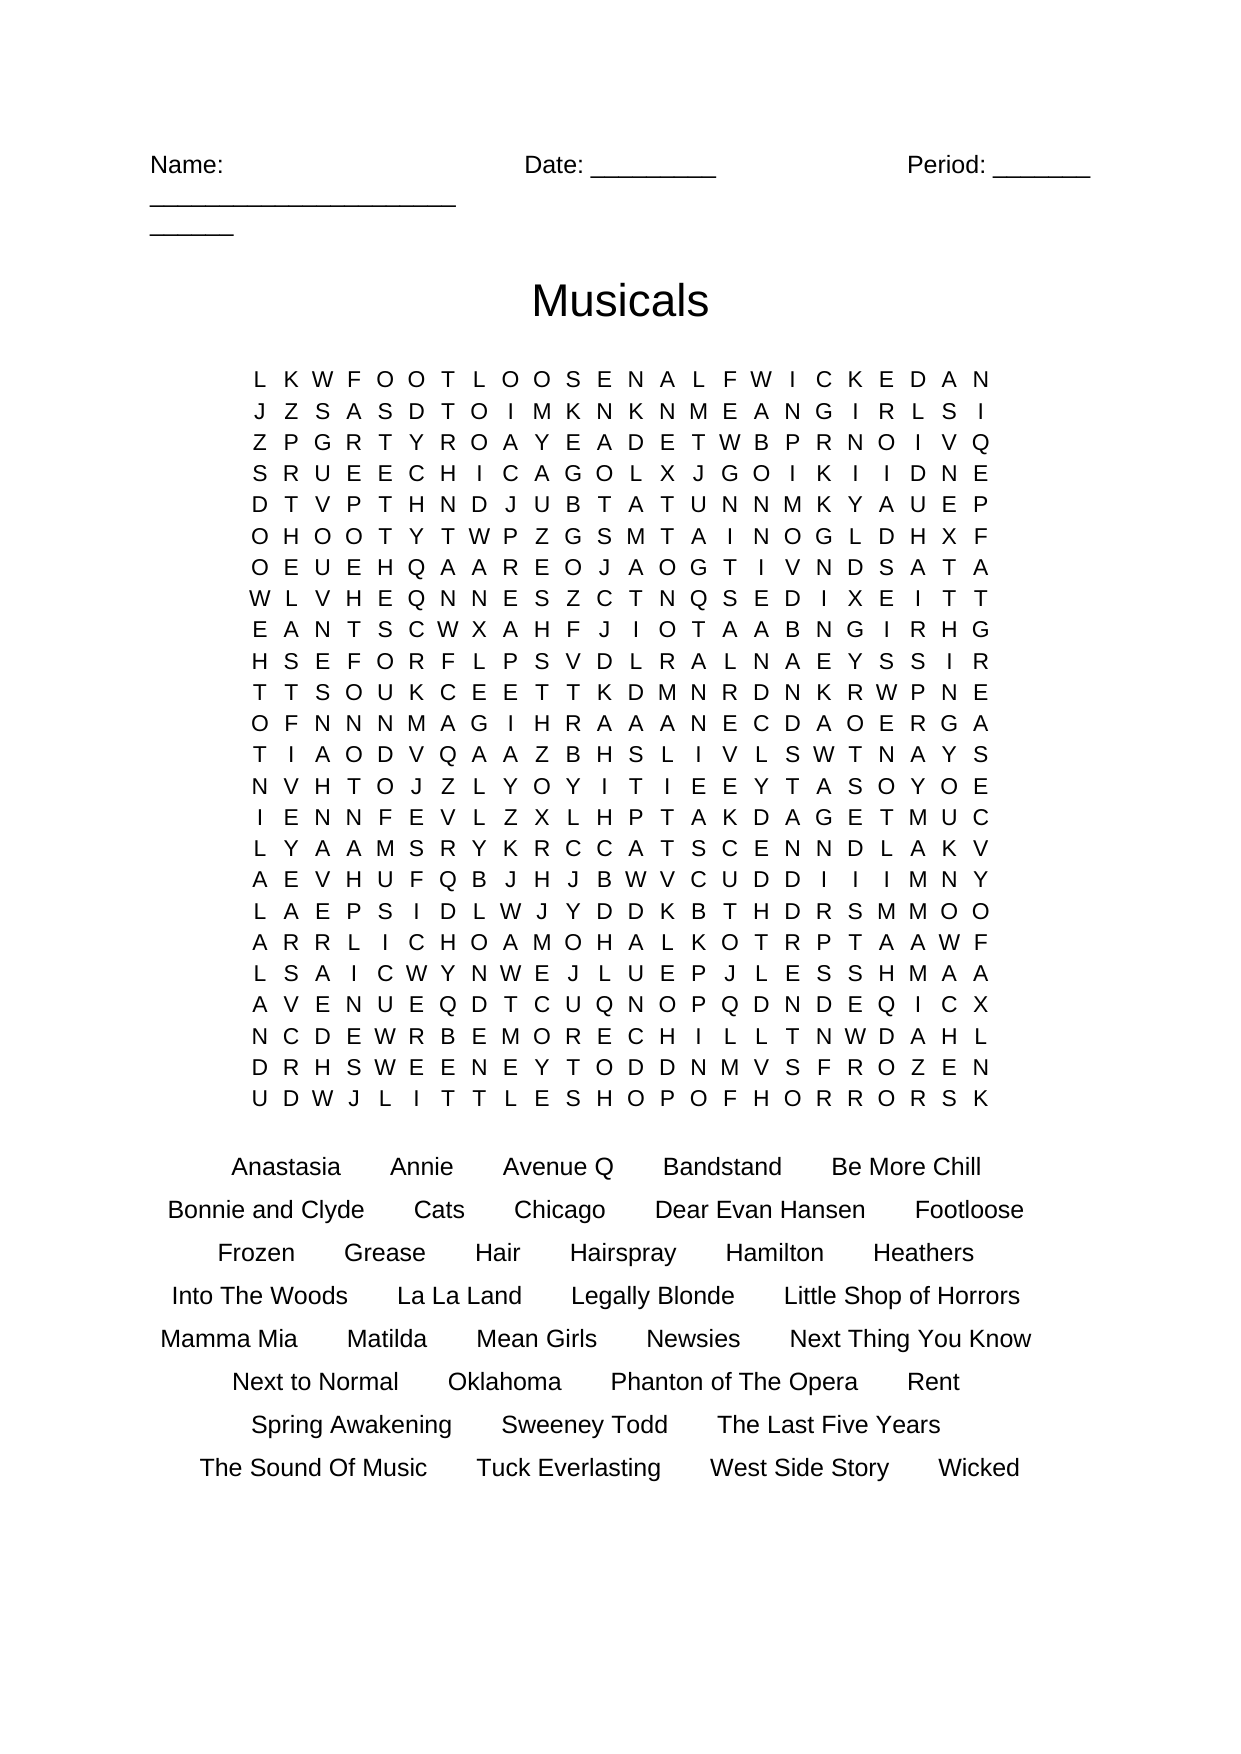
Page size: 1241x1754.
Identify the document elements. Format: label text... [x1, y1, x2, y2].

table_cell T [871, 801, 902, 833]
table_cell G [965, 614, 996, 645]
title Musicals [150, 274, 1090, 326]
table_cell S [369, 895, 401, 926]
table_cell D [777, 864, 808, 895]
table_cell I [651, 770, 683, 801]
table_cell D [745, 801, 777, 833]
table_cell U [558, 989, 589, 1020]
table_cell P [495, 520, 526, 551]
table_cell A [683, 645, 714, 676]
table_cell W [840, 1020, 871, 1051]
table_cell O [934, 895, 965, 926]
table_cell L [965, 1020, 996, 1051]
table_cell U [369, 676, 401, 708]
table_cell G [714, 458, 745, 489]
table_cell I [244, 801, 275, 833]
table_cell P [338, 895, 369, 926]
table_cell W [401, 958, 432, 989]
table_cell L [902, 395, 933, 426]
table_cell V [651, 864, 683, 895]
table_cell Q [432, 989, 463, 1020]
table_cell S [808, 958, 839, 989]
table_cell N [307, 801, 338, 833]
table_cell O [244, 551, 275, 583]
table_cell V [558, 645, 589, 676]
table_cell J [714, 958, 745, 989]
table_cell L [651, 926, 683, 958]
table_header E [871, 364, 902, 395]
table_cell S [620, 739, 651, 770]
table_cell K [558, 395, 589, 426]
table_cell H [338, 864, 369, 895]
table_cell P [777, 426, 808, 458]
table_cell Y [745, 770, 777, 801]
table_cell I [777, 458, 808, 489]
table_cell Q [683, 583, 714, 614]
table_cell X [934, 520, 965, 551]
table_cell E [526, 551, 557, 583]
table_cell N [965, 1051, 996, 1083]
table_cell E [840, 801, 871, 833]
table_cell S [840, 958, 871, 989]
table_cell E [338, 1020, 369, 1051]
table_cell B [745, 426, 777, 458]
table_cell T [558, 1051, 589, 1083]
table_cell S [840, 895, 871, 926]
table_cell K [808, 458, 839, 489]
table_cell G [307, 426, 338, 458]
table_cell O [934, 770, 965, 801]
table_cell O [965, 895, 996, 926]
table_cell Y [275, 833, 307, 864]
table_cell N [464, 958, 495, 989]
table_cell M [714, 1051, 745, 1083]
table_cell F [401, 864, 432, 895]
table_cell E [871, 583, 902, 614]
table_cell A [902, 833, 933, 864]
table_cell I [840, 458, 871, 489]
table_cell H [307, 770, 338, 801]
table_cell E [965, 770, 996, 801]
table_cell A [464, 551, 495, 583]
table_cell W [369, 1020, 401, 1051]
table_cell S [934, 395, 965, 426]
table_cell A [432, 551, 463, 583]
table_cell K [401, 676, 432, 708]
table_cell N [808, 551, 839, 583]
table_cell A [902, 1020, 933, 1051]
table_cell W [495, 958, 526, 989]
table_header F [714, 364, 745, 395]
table_cell T [745, 926, 777, 958]
table_cell A [495, 926, 526, 958]
table_cell N [934, 676, 965, 708]
table_cell S [589, 520, 620, 551]
table_cell T [432, 1083, 463, 1114]
table_cell P [275, 426, 307, 458]
table_cell C [620, 1020, 651, 1051]
table_cell D [620, 676, 651, 708]
table_cell J [338, 1083, 369, 1114]
table_cell N [307, 614, 338, 645]
table_cell N [714, 489, 745, 520]
table_cell E [495, 676, 526, 708]
table_cell B [777, 614, 808, 645]
table_cell T [432, 395, 463, 426]
table_cell E [464, 676, 495, 708]
table_cell G [464, 708, 495, 739]
table_cell K [683, 926, 714, 958]
table_cell I [934, 645, 965, 676]
table_cell D [651, 1051, 683, 1083]
table_cell G [808, 395, 839, 426]
table_cell O [338, 676, 369, 708]
table_cell S [934, 1083, 965, 1114]
table_cell D [589, 895, 620, 926]
table_cell Q [871, 989, 902, 1020]
table_cell R [558, 708, 589, 739]
table_cell N [464, 583, 495, 614]
table_cell A [902, 926, 933, 958]
table_cell E [558, 426, 589, 458]
table_cell V [934, 426, 965, 458]
table_cell E [714, 708, 745, 739]
table_cell Q [589, 989, 620, 1020]
table_cell U [714, 864, 745, 895]
table_cell N [338, 801, 369, 833]
table_cell T [934, 551, 965, 583]
table_cell L [745, 958, 777, 989]
table_cell A [495, 739, 526, 770]
table_cell R [714, 676, 745, 708]
table_header Date: _________ [463, 150, 777, 274]
table_cell N [369, 708, 401, 739]
table_cell N [777, 676, 808, 708]
table_cell D [620, 1051, 651, 1083]
table_cell M [401, 708, 432, 739]
table_cell I [840, 395, 871, 426]
table_cell D [244, 489, 275, 520]
table_cell A [275, 614, 307, 645]
table_cell O [777, 1083, 808, 1114]
table_cell L [651, 739, 683, 770]
table_cell W [464, 520, 495, 551]
table_cell W [714, 426, 745, 458]
table_cell Q [714, 989, 745, 1020]
table_cell K [934, 833, 965, 864]
table_cell D [840, 551, 871, 583]
table_cell F [338, 645, 369, 676]
table_cell U [244, 1083, 275, 1114]
table_cell E [401, 989, 432, 1020]
table_cell U [620, 958, 651, 989]
table_cell Z [495, 801, 526, 833]
table_cell C [432, 676, 463, 708]
table_cell H [871, 958, 902, 989]
table_header A [934, 364, 965, 395]
table_cell S [683, 833, 714, 864]
table_header Name: ____________________________ [150, 150, 463, 274]
table_cell A [683, 520, 714, 551]
table_cell E [369, 583, 401, 614]
table_cell S [307, 395, 338, 426]
table_cell N [745, 645, 777, 676]
table_cell I [871, 614, 902, 645]
table_cell L [369, 1083, 401, 1114]
table_cell H [651, 1020, 683, 1051]
table_cell T [683, 426, 714, 458]
table_header K [275, 364, 307, 395]
table_cell J [526, 895, 557, 926]
table_cell A [745, 614, 777, 645]
table_cell A [871, 489, 902, 520]
table_cell T [589, 489, 620, 520]
table_cell S [777, 1051, 808, 1083]
table_cell V [714, 739, 745, 770]
table_cell T [338, 614, 369, 645]
table_cell Y [526, 426, 557, 458]
table_cell F [714, 1083, 745, 1114]
table_cell D [871, 1020, 902, 1051]
table_cell E [683, 770, 714, 801]
table_cell A [965, 708, 996, 739]
table_cell A [683, 801, 714, 833]
table_cell O [745, 458, 777, 489]
table_cell O [589, 458, 620, 489]
table_cell A [808, 708, 839, 739]
table_cell W [244, 583, 275, 614]
table_cell E [401, 801, 432, 833]
table_cell H [526, 708, 557, 739]
table_cell U [902, 489, 933, 520]
table_cell R [275, 1051, 307, 1083]
table_cell I [808, 864, 839, 895]
table_cell I [902, 583, 933, 614]
table_header T [432, 364, 463, 395]
table_cell R [808, 1083, 839, 1114]
table_cell D [589, 645, 620, 676]
table_cell S [244, 458, 275, 489]
table_cell J [558, 958, 589, 989]
table_cell N [244, 1020, 275, 1051]
table_header Period: _______ [777, 150, 1090, 274]
table_cell I [369, 926, 401, 958]
table_cell N [683, 1051, 714, 1083]
table_cell L [244, 958, 275, 989]
table_cell C [401, 614, 432, 645]
table_cell E [934, 1051, 965, 1083]
table_cell R [965, 645, 996, 676]
table_cell N [808, 833, 839, 864]
table_cell T [683, 614, 714, 645]
table_header O [401, 364, 432, 395]
table_cell W [934, 926, 965, 958]
table_cell N [307, 708, 338, 739]
table_cell P [683, 989, 714, 1020]
table_cell I [495, 395, 526, 426]
table_cell G [840, 614, 871, 645]
table_cell D [369, 739, 401, 770]
table_cell A [902, 739, 933, 770]
table_cell T [275, 676, 307, 708]
table_cell R [526, 833, 557, 864]
table_cell P [965, 489, 996, 520]
table_cell S [714, 583, 745, 614]
table_cell V [965, 833, 996, 864]
table_cell A [745, 395, 777, 426]
table_cell I [840, 864, 871, 895]
table_cell O [714, 926, 745, 958]
table_cell M [369, 833, 401, 864]
table_cell O [369, 645, 401, 676]
table_cell N [777, 395, 808, 426]
table_cell M [526, 926, 557, 958]
table_cell N [432, 583, 463, 614]
table_cell N [244, 770, 275, 801]
table_header C [808, 364, 839, 395]
table_cell C [589, 833, 620, 864]
table_cell T [244, 676, 275, 708]
table_cell R [651, 645, 683, 676]
table_cell U [369, 864, 401, 895]
table_cell N [338, 708, 369, 739]
table_cell D [244, 1051, 275, 1083]
table_cell E [401, 1051, 432, 1083]
table_cell J [683, 458, 714, 489]
table_cell Y [840, 489, 871, 520]
table_cell I [871, 458, 902, 489]
table_cell Q [432, 864, 463, 895]
table_header O [369, 364, 401, 395]
table_cell K [808, 489, 839, 520]
table_cell R [777, 926, 808, 958]
table_cell O [526, 1020, 557, 1051]
table_cell A [620, 708, 651, 739]
table_cell F [432, 645, 463, 676]
table_cell H [307, 1051, 338, 1083]
table_cell T [432, 520, 463, 551]
table_cell S [369, 614, 401, 645]
table_cell T [620, 770, 651, 801]
table_cell A [589, 708, 620, 739]
table_cell Q [432, 739, 463, 770]
table_cell B [683, 895, 714, 926]
table_cell D [620, 426, 651, 458]
table_header F [338, 364, 369, 395]
table_cell L [714, 1020, 745, 1051]
table_cell X [965, 989, 996, 1020]
table_cell E [934, 489, 965, 520]
table_cell W [620, 864, 651, 895]
table_cell I [902, 989, 933, 1020]
table_cell E [464, 1020, 495, 1051]
table_cell V [745, 1051, 777, 1083]
table_cell T [338, 770, 369, 801]
table_cell E [714, 770, 745, 801]
table_cell T [714, 895, 745, 926]
table_cell H [745, 895, 777, 926]
table_cell R [401, 645, 432, 676]
table_cell K [589, 676, 620, 708]
table_cell L [745, 1020, 777, 1051]
table_cell O [777, 520, 808, 551]
table_cell H [902, 520, 933, 551]
table_cell C [526, 989, 557, 1020]
table_cell A [620, 833, 651, 864]
table_cell A [777, 801, 808, 833]
table_cell A [808, 770, 839, 801]
table_cell M [651, 676, 683, 708]
table_cell T [651, 489, 683, 520]
table_cell O [620, 1083, 651, 1114]
table_cell V [275, 989, 307, 1020]
table_cell L [495, 1083, 526, 1114]
table_cell N [934, 458, 965, 489]
table_cell I [871, 864, 902, 895]
table_cell D [777, 708, 808, 739]
table_cell A [714, 614, 745, 645]
table_cell W [307, 1083, 338, 1114]
table_cell O [338, 739, 369, 770]
table_cell Z [558, 583, 589, 614]
table_cell R [808, 426, 839, 458]
table_cell D [307, 1020, 338, 1051]
table_cell A [871, 926, 902, 958]
table_cell R [871, 395, 902, 426]
table_cell H [934, 614, 965, 645]
table_cell P [683, 958, 714, 989]
table_cell R [338, 426, 369, 458]
table_cell E [526, 1083, 557, 1114]
table_cell E [745, 583, 777, 614]
table_cell U [307, 551, 338, 583]
table_cell D [275, 1083, 307, 1114]
table_cell O [526, 770, 557, 801]
table_cell E [651, 958, 683, 989]
table_cell I [495, 708, 526, 739]
table_cell I [338, 958, 369, 989]
table_cell R [840, 1083, 871, 1114]
table_cell N [745, 489, 777, 520]
table_cell M [902, 895, 933, 926]
table_cell T [526, 676, 557, 708]
table_cell E [589, 1020, 620, 1051]
table_cell I [902, 426, 933, 458]
table_cell E [745, 833, 777, 864]
table_cell Z [526, 520, 557, 551]
table_cell O [464, 395, 495, 426]
table_cell P [902, 676, 933, 708]
table_cell O [338, 520, 369, 551]
table_cell D [401, 395, 432, 426]
table_cell F [808, 1051, 839, 1083]
table_cell L [840, 520, 871, 551]
table_cell P [495, 645, 526, 676]
table_cell N [651, 395, 683, 426]
table_cell D [745, 989, 777, 1020]
table_cell K [495, 833, 526, 864]
table_cell V [275, 770, 307, 801]
table_cell U [307, 458, 338, 489]
table_cell M [620, 520, 651, 551]
table_cell T [840, 739, 871, 770]
table_cell C [934, 989, 965, 1020]
table_cell N [432, 489, 463, 520]
table_cell T [244, 739, 275, 770]
table_cell M [777, 489, 808, 520]
table_cell Y [401, 426, 432, 458]
table_cell T [651, 833, 683, 864]
table_cell R [902, 1083, 933, 1114]
table_cell Y [432, 958, 463, 989]
table_cell B [558, 489, 589, 520]
table_cell I [714, 520, 745, 551]
table_cell O [244, 708, 275, 739]
table_cell A [651, 708, 683, 739]
table_header K [840, 364, 871, 395]
table_cell D [871, 520, 902, 551]
table_cell M [526, 395, 557, 426]
table_cell P [620, 801, 651, 833]
table_cell I [620, 614, 651, 645]
table_cell E [275, 801, 307, 833]
table_cell T [777, 1020, 808, 1051]
table_cell H [589, 926, 620, 958]
table_cell E [840, 989, 871, 1020]
table_cell A [432, 708, 463, 739]
table_cell W [432, 614, 463, 645]
table_cell P [808, 926, 839, 958]
table_cell L [244, 895, 275, 926]
table_cell X [526, 801, 557, 833]
table_cell A [620, 489, 651, 520]
table_cell H [401, 489, 432, 520]
table_cell D [464, 489, 495, 520]
table_cell A [965, 958, 996, 989]
table_cell F [369, 801, 401, 833]
table_cell W [369, 1051, 401, 1083]
table_cell I [745, 551, 777, 583]
table_header N [620, 364, 651, 395]
table_cell E [307, 895, 338, 926]
table_cell E [965, 458, 996, 489]
table_cell A [526, 458, 557, 489]
table_cell C [558, 833, 589, 864]
table_cell G [808, 801, 839, 833]
table_cell D [777, 895, 808, 926]
table_cell P [651, 1083, 683, 1114]
table_cell N [808, 1020, 839, 1051]
table_cell E [871, 708, 902, 739]
table_cell X [464, 614, 495, 645]
table_cell C [745, 708, 777, 739]
table_cell S [275, 645, 307, 676]
table_cell N [745, 520, 777, 551]
table_cell D [432, 895, 463, 926]
table_header O [495, 364, 526, 395]
table_cell Z [275, 395, 307, 426]
table_cell V [401, 739, 432, 770]
table_cell A [495, 614, 526, 645]
table_cell H [432, 458, 463, 489]
table_cell J [401, 770, 432, 801]
table_cell N [934, 864, 965, 895]
table_cell A [244, 989, 275, 1020]
table_cell D [808, 989, 839, 1020]
table_cell L [871, 833, 902, 864]
table_cell C [401, 926, 432, 958]
table_cell Q [401, 583, 432, 614]
table_cell H [589, 801, 620, 833]
table_cell S [871, 645, 902, 676]
table_cell N [808, 614, 839, 645]
table_cell D [902, 458, 933, 489]
table_cell O [558, 926, 589, 958]
table_cell R [401, 1020, 432, 1051]
table_cell H [432, 926, 463, 958]
table_cell S [401, 833, 432, 864]
table_cell C [369, 958, 401, 989]
table_cell C [714, 833, 745, 864]
table_cell L [620, 458, 651, 489]
table_cell A [338, 395, 369, 426]
table_cell T [369, 489, 401, 520]
table_cell G [934, 708, 965, 739]
table_header I [777, 364, 808, 395]
table_cell E [965, 676, 996, 708]
table_cell J [558, 864, 589, 895]
table_cell T [369, 426, 401, 458]
table_cell L [558, 801, 589, 833]
table_header D [902, 364, 933, 395]
table_cell R [902, 614, 933, 645]
table_cell H [745, 1083, 777, 1114]
table_cell D [745, 676, 777, 708]
table_cell W [808, 739, 839, 770]
table_cell N [777, 833, 808, 864]
table_cell Z [432, 770, 463, 801]
table_cell S [777, 739, 808, 770]
table_cell V [307, 864, 338, 895]
table_cell T [495, 989, 526, 1020]
table_cell E [369, 458, 401, 489]
table_cell E [526, 958, 557, 989]
table_cell E [777, 958, 808, 989]
table_cell N [651, 583, 683, 614]
table_cell L [338, 926, 369, 958]
table_cell I [275, 739, 307, 770]
table_cell Y [840, 645, 871, 676]
table_cell A [244, 926, 275, 958]
table_cell T [651, 520, 683, 551]
table_cell R [432, 833, 463, 864]
table_cell P [338, 489, 369, 520]
table_cell D [840, 833, 871, 864]
table_cell K [965, 1083, 996, 1114]
table_cell H [589, 739, 620, 770]
table_cell R [808, 895, 839, 926]
table_cell I [683, 739, 714, 770]
table_cell M [902, 864, 933, 895]
table_cell B [558, 739, 589, 770]
table_cell A [902, 551, 933, 583]
table_cell E [808, 645, 839, 676]
table_cell B [589, 864, 620, 895]
table_cell R [840, 1051, 871, 1083]
table_cell Z [902, 1051, 933, 1083]
table_cell H [589, 1083, 620, 1114]
table_cell Z [244, 426, 275, 458]
table_cell E [714, 395, 745, 426]
table_cell W [871, 676, 902, 708]
table_cell W [495, 895, 526, 926]
table_cell G [558, 458, 589, 489]
table_cell S [338, 1051, 369, 1083]
table_cell G [808, 520, 839, 551]
table_cell O [307, 520, 338, 551]
table_cell A [495, 426, 526, 458]
table_cell J [589, 614, 620, 645]
table_cell D [777, 583, 808, 614]
table_cell Q [965, 426, 996, 458]
table_cell M [495, 1020, 526, 1051]
table_header E [589, 364, 620, 395]
table_cell O [840, 708, 871, 739]
table_cell K [620, 395, 651, 426]
table_cell E [495, 1051, 526, 1083]
table_cell T [965, 583, 996, 614]
table_cell C [275, 1020, 307, 1051]
table_cell R [275, 458, 307, 489]
table_cell Y [902, 770, 933, 801]
table_cell F [558, 614, 589, 645]
text Anastasia Annie Avenue Q Bandstand Be More Chill Bonnie and Clyde Cats Chicago Dear Evan Hansen Footloose Frozen Grease Hair Hairspray Hamilton Heathers Into The Woods La La Land Legally Blonde Little Shop of Horrors Mamma Mia Matilda Mean Girls Newsies Next Thing You Know Next to Normal Oklahoma Phanton of The Opera Rent Spring Awakening Sweeney Todd The Last Five Years The Sound Of Music Tuck Everlasting West Side Story Wicked [150, 1151, 1090, 1482]
table_cell J [495, 489, 526, 520]
table_cell O [651, 989, 683, 1020]
table_cell L [244, 833, 275, 864]
table_cell O [871, 426, 902, 458]
table_cell S [965, 739, 996, 770]
table_cell S [275, 958, 307, 989]
table_header N [965, 364, 996, 395]
table_cell C [589, 583, 620, 614]
table_header L [464, 364, 495, 395]
table_cell Y [526, 1051, 557, 1083]
table_cell F [965, 926, 996, 958]
table_cell T [558, 676, 589, 708]
table_cell E [275, 551, 307, 583]
table_cell E [338, 458, 369, 489]
table_cell C [683, 864, 714, 895]
table_cell A [777, 645, 808, 676]
table_cell K [808, 676, 839, 708]
table_cell T [464, 1083, 495, 1114]
table_cell O [244, 520, 275, 551]
table_cell F [275, 708, 307, 739]
table_cell T [651, 801, 683, 833]
table_cell V [777, 551, 808, 583]
table_header A [651, 364, 683, 395]
table_cell R [275, 926, 307, 958]
table_cell I [965, 395, 996, 426]
table_cell A [275, 895, 307, 926]
table_cell C [401, 458, 432, 489]
table_cell G [683, 551, 714, 583]
table_cell F [965, 520, 996, 551]
table_cell Y [464, 833, 495, 864]
table_cell N [338, 989, 369, 1020]
table_cell A [307, 958, 338, 989]
table_cell C [965, 801, 996, 833]
table_cell I [401, 895, 432, 926]
table_cell R [495, 551, 526, 583]
table_cell Q [401, 551, 432, 583]
table_cell S [902, 645, 933, 676]
table_cell D [620, 895, 651, 926]
table_cell N [589, 395, 620, 426]
table_cell E [495, 583, 526, 614]
table_cell E [307, 645, 338, 676]
table_cell V [307, 583, 338, 614]
table_cell Y [558, 770, 589, 801]
table_cell T [714, 551, 745, 583]
table_cell L [464, 645, 495, 676]
table_cell R [307, 926, 338, 958]
table_cell M [902, 801, 933, 833]
table_cell O [871, 1083, 902, 1114]
table_cell H [244, 645, 275, 676]
table_cell T [840, 926, 871, 958]
table_cell H [338, 583, 369, 614]
table_cell H [526, 864, 557, 895]
table_cell O [683, 1083, 714, 1114]
table_cell S [369, 395, 401, 426]
table_cell L [464, 801, 495, 833]
table_cell A [620, 926, 651, 958]
table_cell Y [965, 864, 996, 895]
table_cell I [589, 770, 620, 801]
table_cell J [495, 864, 526, 895]
table_cell N [777, 989, 808, 1020]
table_cell N [840, 426, 871, 458]
table_cell V [432, 801, 463, 833]
table_header W [745, 364, 777, 395]
table_cell Y [401, 520, 432, 551]
table_cell R [558, 1020, 589, 1051]
table_cell V [307, 489, 338, 520]
table_header L [683, 364, 714, 395]
table_cell O [871, 770, 902, 801]
table_cell T [777, 770, 808, 801]
table_cell J [244, 395, 275, 426]
table_cell S [307, 676, 338, 708]
table_cell S [526, 583, 557, 614]
table_cell E [244, 614, 275, 645]
table_cell J [589, 551, 620, 583]
table_cell N [871, 739, 902, 770]
table_cell E [275, 864, 307, 895]
table_cell S [558, 1083, 589, 1114]
table_cell H [934, 1020, 965, 1051]
table_cell X [840, 583, 871, 614]
table_cell A [307, 833, 338, 864]
table_cell G [558, 520, 589, 551]
table_cell T [620, 583, 651, 614]
table_cell I [683, 1020, 714, 1051]
table_cell N [620, 989, 651, 1020]
table_cell E [432, 1051, 463, 1083]
table_cell L [275, 583, 307, 614]
table_cell K [714, 801, 745, 833]
table_cell O [651, 614, 683, 645]
table_cell H [369, 551, 401, 583]
table_cell R [840, 676, 871, 708]
table_header W [307, 364, 338, 395]
table_cell A [589, 426, 620, 458]
table_cell X [651, 458, 683, 489]
table_cell U [683, 489, 714, 520]
table_cell S [526, 645, 557, 676]
table_cell O [464, 926, 495, 958]
table_cell L [620, 645, 651, 676]
table_header L [244, 364, 275, 395]
table_cell U [526, 489, 557, 520]
table_cell B [432, 1020, 463, 1051]
table_cell O [589, 1051, 620, 1083]
table_cell U [934, 801, 965, 833]
table_cell Y [495, 770, 526, 801]
table_cell I [401, 1083, 432, 1114]
table_cell R [902, 708, 933, 739]
table_cell O [558, 551, 589, 583]
table_cell L [464, 895, 495, 926]
table_cell M [871, 895, 902, 926]
table_cell L [589, 958, 620, 989]
table_cell L [714, 645, 745, 676]
table_cell N [464, 1051, 495, 1083]
table_cell E [651, 426, 683, 458]
table_header S [558, 364, 589, 395]
table_cell N [683, 676, 714, 708]
table_cell A [464, 739, 495, 770]
table_cell M [902, 958, 933, 989]
table_cell D [464, 989, 495, 1020]
table_cell K [651, 895, 683, 926]
table_cell E [307, 989, 338, 1020]
table_cell A [620, 551, 651, 583]
table_cell L [464, 770, 495, 801]
table_cell O [464, 426, 495, 458]
table_cell D [745, 864, 777, 895]
table_cell T [369, 520, 401, 551]
table_cell A [338, 833, 369, 864]
table_cell C [495, 458, 526, 489]
table_cell A [307, 739, 338, 770]
table_cell S [840, 770, 871, 801]
table_cell R [432, 426, 463, 458]
table_cell Y [934, 739, 965, 770]
table_cell A [244, 864, 275, 895]
table_cell I [464, 458, 495, 489]
table_cell O [871, 1051, 902, 1083]
table_cell N [683, 708, 714, 739]
table_cell O [651, 551, 683, 583]
table_cell A [965, 551, 996, 583]
table_cell M [683, 395, 714, 426]
table_header O [526, 364, 557, 395]
table_cell S [871, 551, 902, 583]
table_cell L [745, 739, 777, 770]
table_cell T [934, 583, 965, 614]
table_cell O [369, 770, 401, 801]
table_cell H [526, 614, 557, 645]
table_cell H [275, 520, 307, 551]
table_cell E [338, 551, 369, 583]
table_cell B [464, 864, 495, 895]
table_cell Z [526, 739, 557, 770]
table_cell A [934, 958, 965, 989]
table_cell U [369, 989, 401, 1020]
table_cell T [275, 489, 307, 520]
table_cell Y [558, 895, 589, 926]
table_cell I [808, 583, 839, 614]
